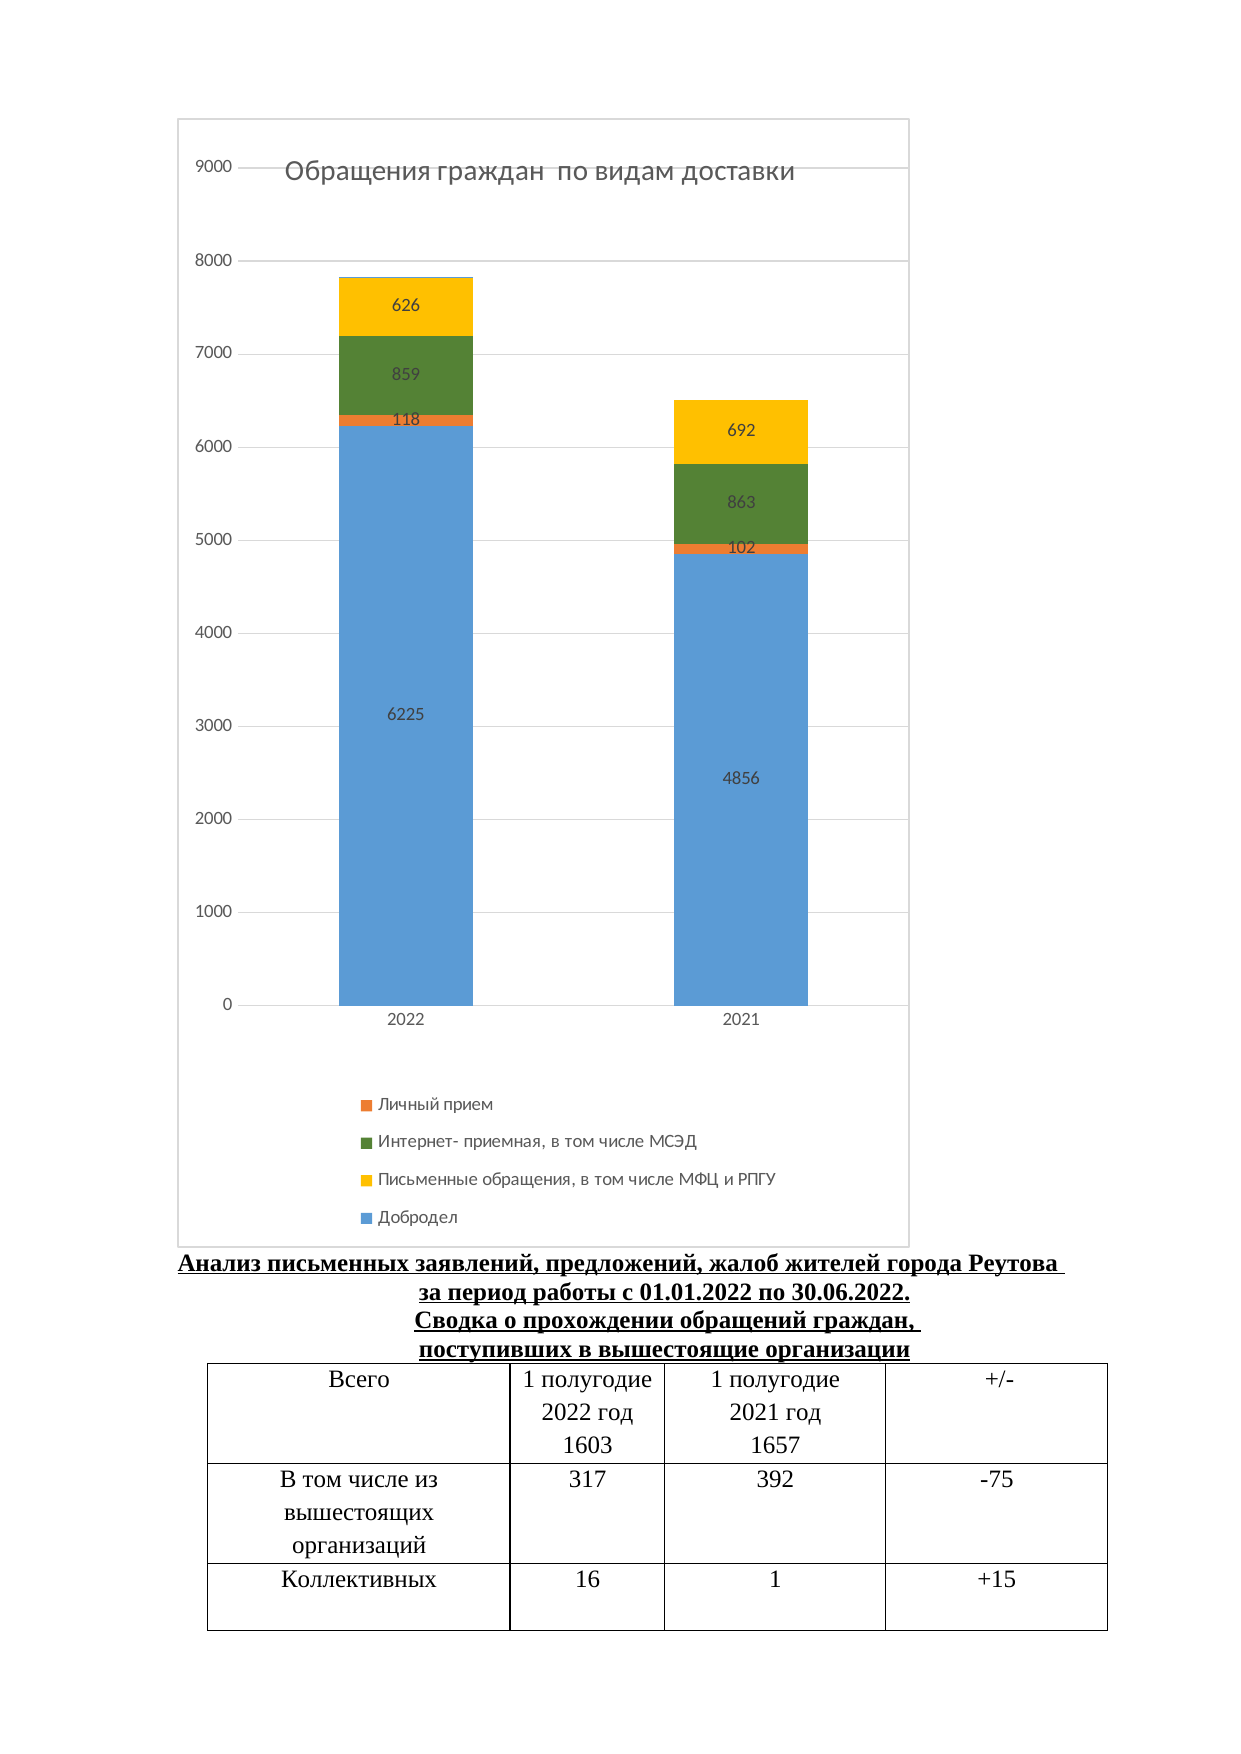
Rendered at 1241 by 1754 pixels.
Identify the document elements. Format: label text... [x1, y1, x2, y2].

table_header 1 полугодие 2022 год 1603 [511, 1364, 664, 1463]
text за период работы с 01.01.2022 по 30.06.2022. [177, 1277, 1152, 1305]
text Сводка о прохождении обращений граждан, [177, 1305, 1152, 1334]
table_cell -75 [886, 1464, 1107, 1563]
table_cell Коллективных [208, 1564, 509, 1630]
table_header 1 полугодие 2021 год 1657 [665, 1364, 885, 1463]
table_cell +15 [886, 1564, 1107, 1630]
table_cell 317 [511, 1464, 664, 1563]
text Анализ письменных заявлений, предложений, жалоб жителей города Реутова [177, 1248, 1152, 1277]
table_header +/- [886, 1364, 1107, 1463]
text поступивших в вышестоящие организации [177, 1334, 1152, 1363]
table_cell 16 [511, 1564, 664, 1630]
table_cell В том числе из вышестоящих организаций [208, 1464, 509, 1563]
table_header Всего [208, 1364, 509, 1463]
table_cell 1 [665, 1564, 885, 1630]
table_cell 392 [665, 1464, 885, 1563]
